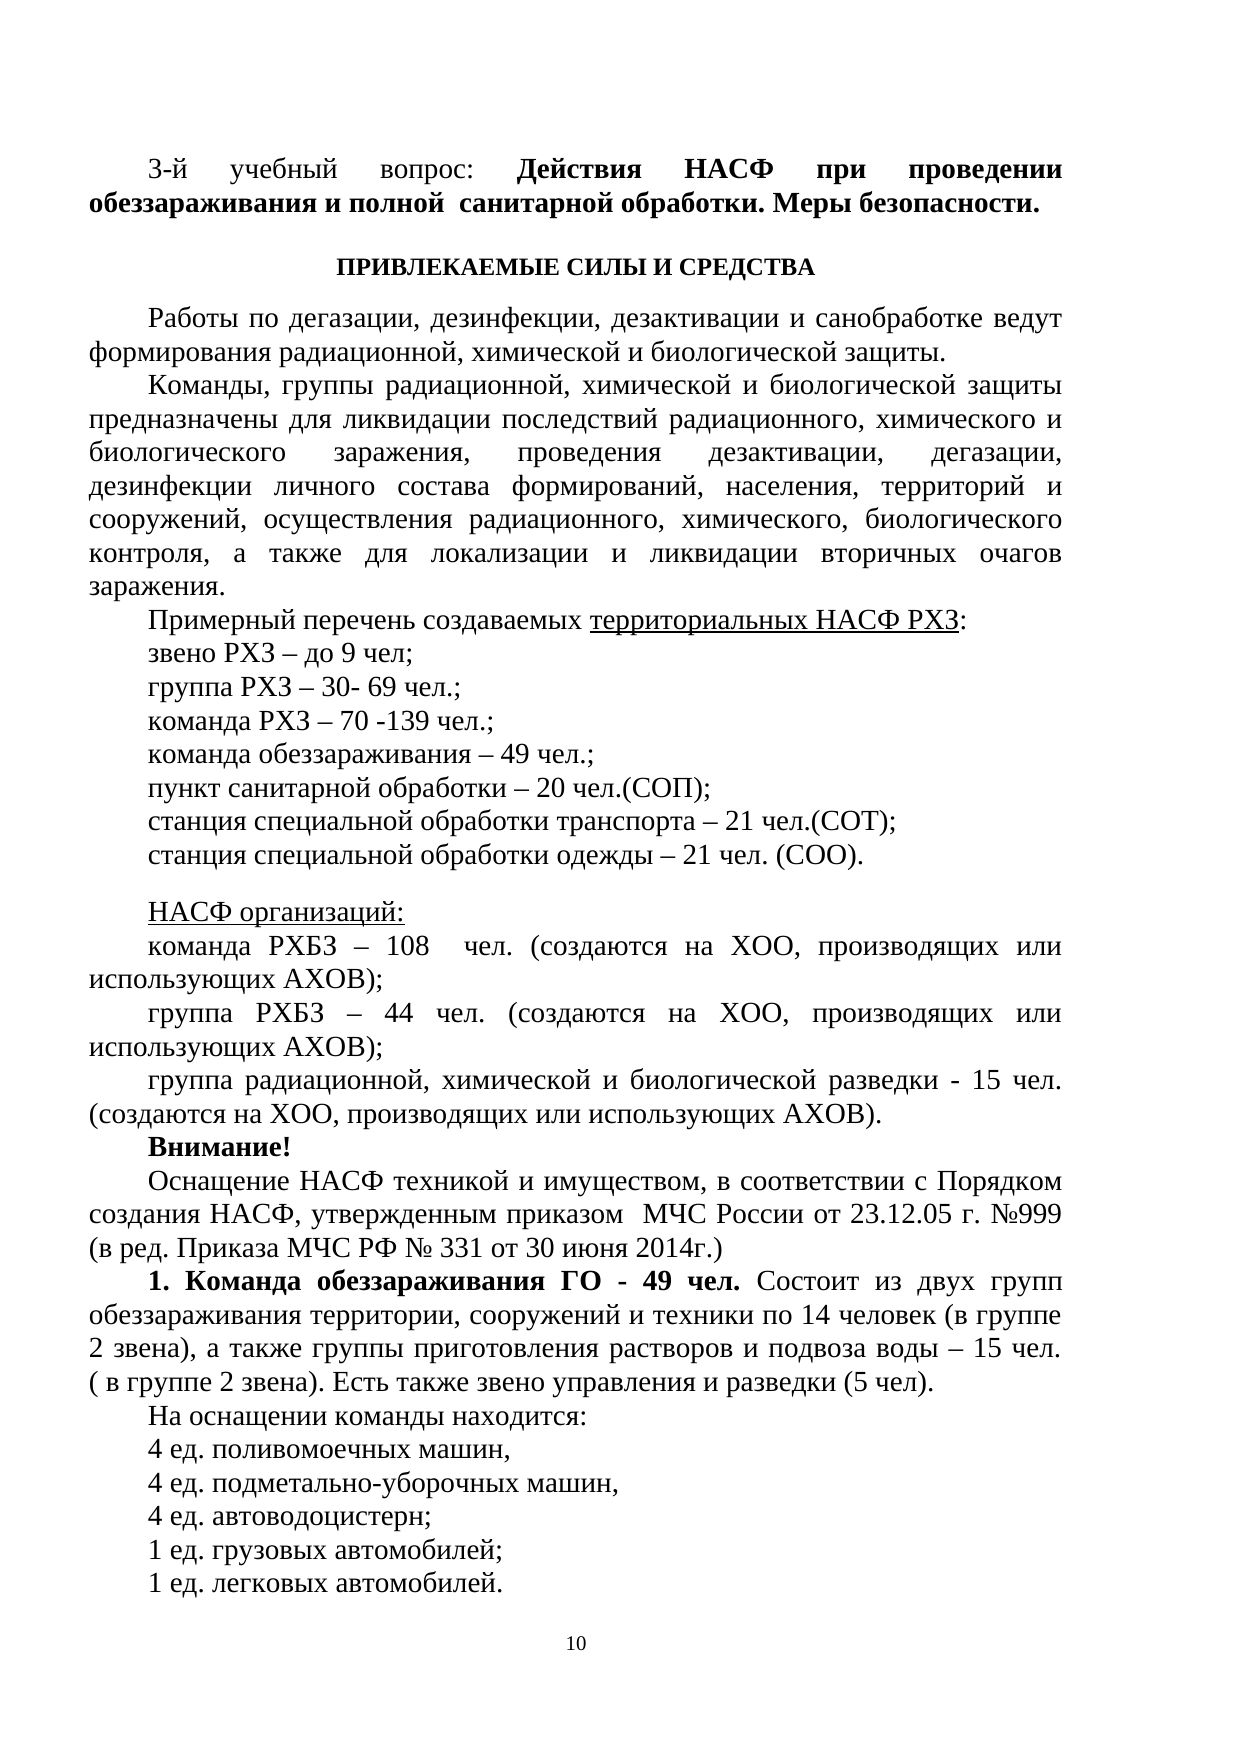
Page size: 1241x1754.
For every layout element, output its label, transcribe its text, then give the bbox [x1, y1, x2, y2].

text звено РХЗ – до 9 чел; [89, 636, 1063, 669]
text команда РХЗ – 70 -139 чел.; [89, 703, 1063, 736]
text Внимание! [89, 1129, 1063, 1163]
text команда обеззараживания – 49 чел.; [89, 736, 1063, 770]
text 1 ед. легковых автомобилей. [89, 1565, 1063, 1599]
text команда РХБЗ – 108 чел. (создаются на ХОО, производящих или использующих АХОВ); [89, 928, 1063, 995]
text Примерный перечень создаваемых территориальных НАСФ РХЗ: [89, 602, 1063, 636]
text станция специальной обработки транспорта – 21 чел.(СОТ); [89, 803, 1063, 837]
text группа РХЗ – 30- 69 чел.; [89, 669, 1063, 703]
text Оснащение НАСФ техникой и имуществом, в соответствии с Порядком создания НАСФ, утвержденным приказом МЧС России от 23.12.05 г. №999 (в ред. Приказа МЧС РФ № 331 от 30 июня 2014г.) [89, 1163, 1063, 1263]
text 1 ед. грузовых автомобилей; [89, 1532, 1063, 1565]
text 4 ед. подметально-уборочных машин, [89, 1465, 1063, 1498]
text группа РХБЗ – 44 чел. (создаются на ХОО, производящих или использующих АХОВ); [89, 995, 1063, 1062]
text НАСФ организаций: [89, 894, 1063, 928]
text пункт санитарной обработки – 20 чел.(СОП); [89, 770, 1063, 803]
text станция специальной обработки одежды – 21 чел. (СОО). [89, 837, 1063, 870]
text 4 ед. автоводоцистерн; [89, 1498, 1063, 1532]
text 3-й учебный вопрос: Действия НАСФ при проведении обеззараживания и полной санитарной обработки. Меры безопасности. [89, 152, 1063, 219]
text Команды, группы радиационной, химической и биологической защиты предназначены для ликвидации последствий радиационного, химического и биологического заражения, проведения дезактивации, дегазации, дезинфекции личного состава формирований, населения, территорий и сооружений, осуществления радиационного, химического, биологического контроля, а также для локализации и ликвидации вторичных очагов заражения. [89, 367, 1063, 602]
text На оснащении команды находится: [89, 1398, 1063, 1431]
text группа радиационной, химической и биологической разведки - 15 чел. (создаются на ХОО, производящих или использующих АХОВ). [89, 1062, 1063, 1129]
text 1. Команда обеззараживания ГО - 49 чел. Состоит из двух групп обеззараживания территории, сооружений и техники по 14 человек (в группе 2 звена), а также группы приготовления растворов и подвоза воды – 15 чел. ( в группе 2 звена). Есть также звено управления и разведки (5 чел). [89, 1263, 1063, 1398]
text Работы по дегазации, дезинфекции, дезактивации и санобработке ведут формирования радиационной, химической и биологической защиты. [89, 300, 1063, 367]
text 4 ед. поливомоечных машин, [89, 1431, 1063, 1465]
text ПРИВЛЕКАЕМЫЕ СИЛЫ И СРЕДСТВА [89, 252, 1063, 281]
